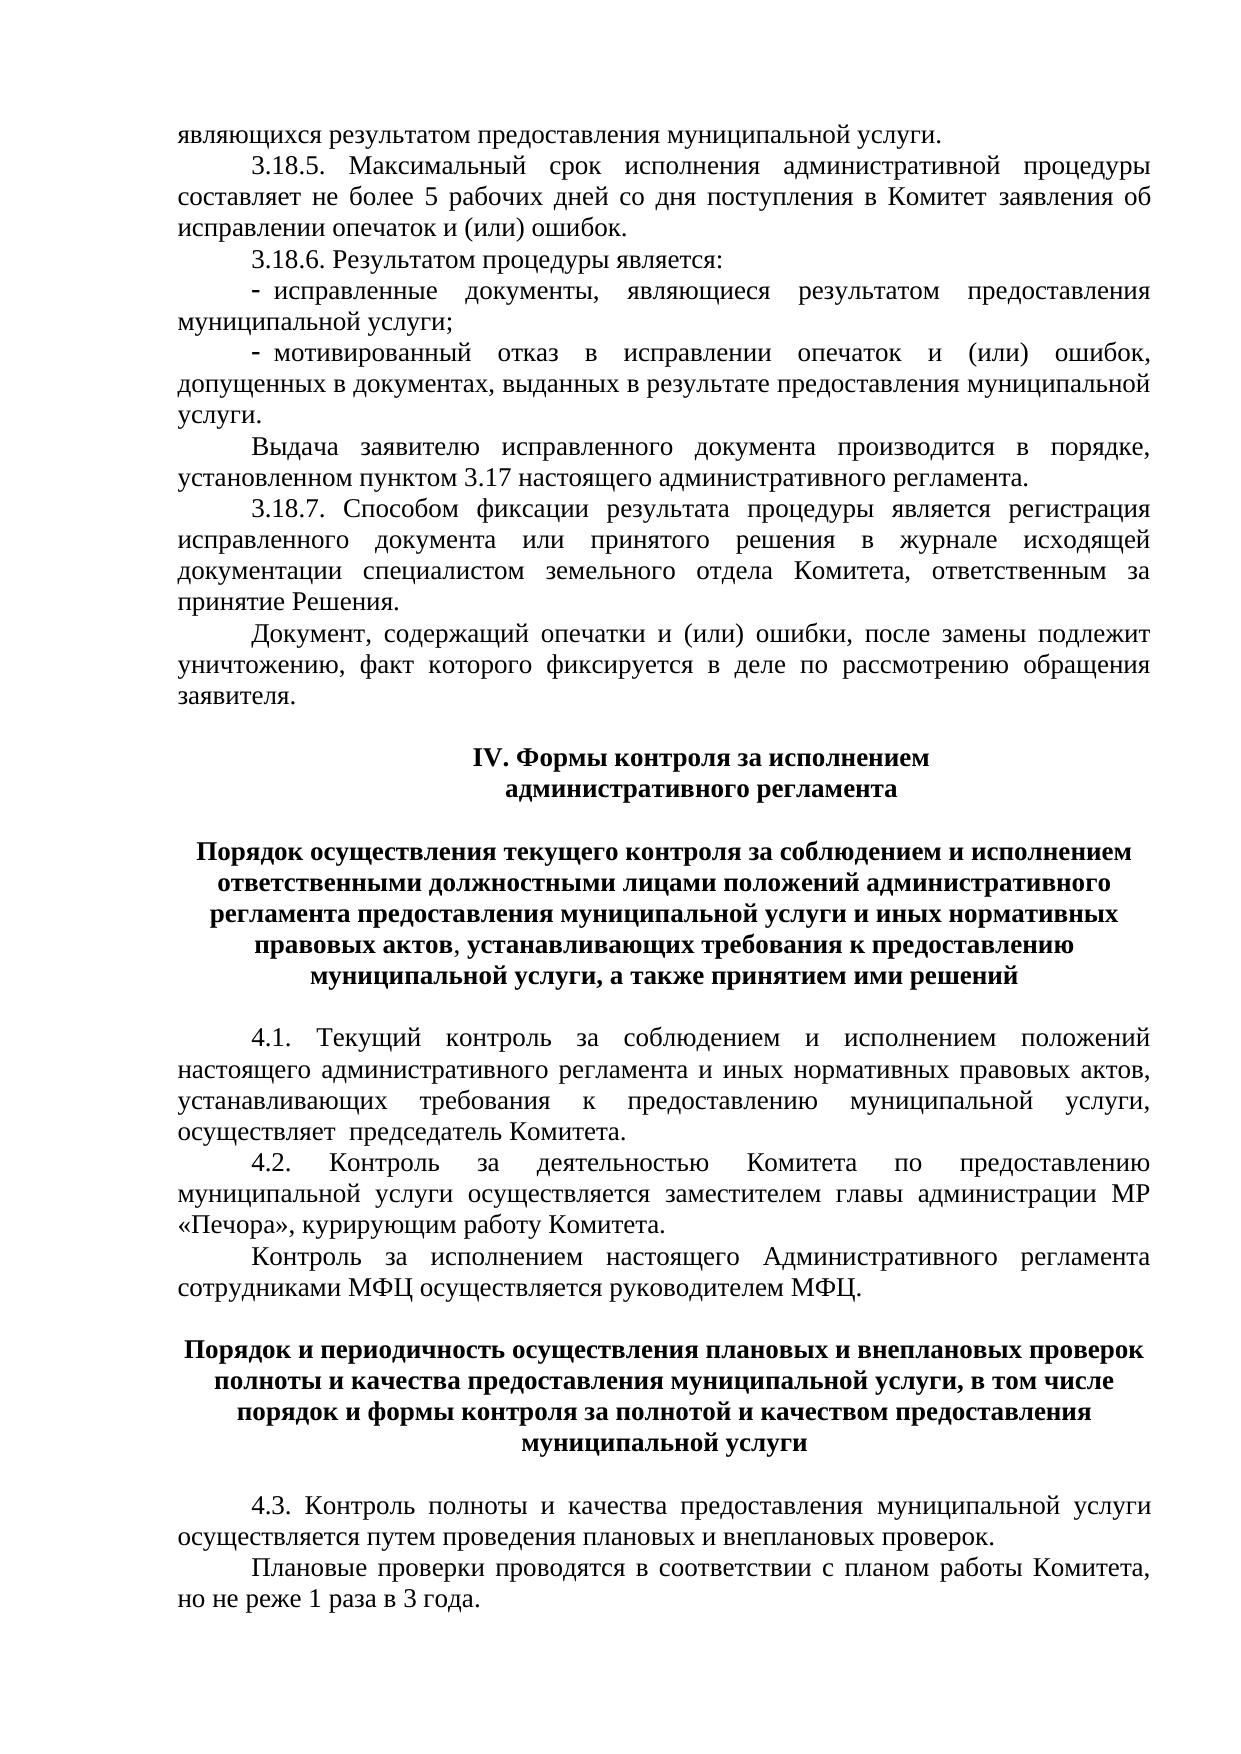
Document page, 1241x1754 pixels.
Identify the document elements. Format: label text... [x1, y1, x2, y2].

text 3.18.6. Результатом процедуры является: [177, 243, 1152, 274]
text Документ, содержащий опечатки и (или) ошибки, после замены подлежит уничтожению, факт которого фиксируется в деле по рассмотрению обращения заявителя. [177, 617, 1152, 710]
text Выдача заявителю исправленного документа производится в порядке, установленном пунктом 3.17 настоящего административного регламента. [177, 430, 1152, 492]
list мотивированный отказ в исправлении опечаток и (или) ошибок, допущенных в документах, выданных в результате предоставления муниципальной услуги. [177, 336, 1152, 430]
text Порядок осуществления текущего контроля за соблюдением и исполнением ответственными должностными лицами положений административного регламента предоставления муниципальной услуги и иных нормативных правовых актов, устанавливающих требования к предоставлению муниципальной услуги, а также принятием ими решений [177, 835, 1152, 990]
text IV. Формы контроля за исполнением [177, 741, 1152, 772]
list исправленные документы, являющиеся результатом предоставления муниципальной услуги; [177, 274, 1152, 336]
text 4.3. Контроль полноты и качества предоставления муниципальной услуги осуществляется путем проведения плановых и внеплановых проверок. [177, 1489, 1152, 1551]
text административного регламента [177, 772, 1152, 803]
text Порядок и периодичность осуществления плановых и внеплановых проверок полноты и качества предоставления муниципальной услуги, в том числе порядок и формы контроля за полнотой и качеством предоставления муниципальной услуги [177, 1333, 1152, 1458]
text 4.1. Текущий контроль за соблюдением и исполнением положений настоящего административного регламента и иных нормативных правовых актов, устанавливающих требования к предоставлению муниципальной услуги, осуществляет председатель Комитета. [177, 1022, 1152, 1146]
text 4.2. Контроль за деятельностью Комитета по предоставлению муниципальной услуги осуществляется заместителем главы администрации МР «Печора», курирующим работу Комитета. [177, 1146, 1152, 1239]
text Плановые проверки проводятся в соответствии с планом работы Комитета, но не реже 1 раза в 3 года. [177, 1551, 1152, 1613]
text 3.18.7. Способом фиксации результата процедуры является регистрация исправленного документа или принятого решения в журнале исходящей документации специалистом земельного отдела Комитета, ответственным за принятие Решения. [177, 492, 1152, 617]
text 3.18.5. Максимальный срок исполнения административной процедуры составляет не более 5 рабочих дней со дня поступления в Комитет заявления об исправлении опечаток и (или) ошибок. [177, 149, 1152, 243]
text Контроль за исполнением настоящего Административного регламента сотрудниками МФЦ осуществляется руководителем МФЦ. [177, 1239, 1152, 1302]
